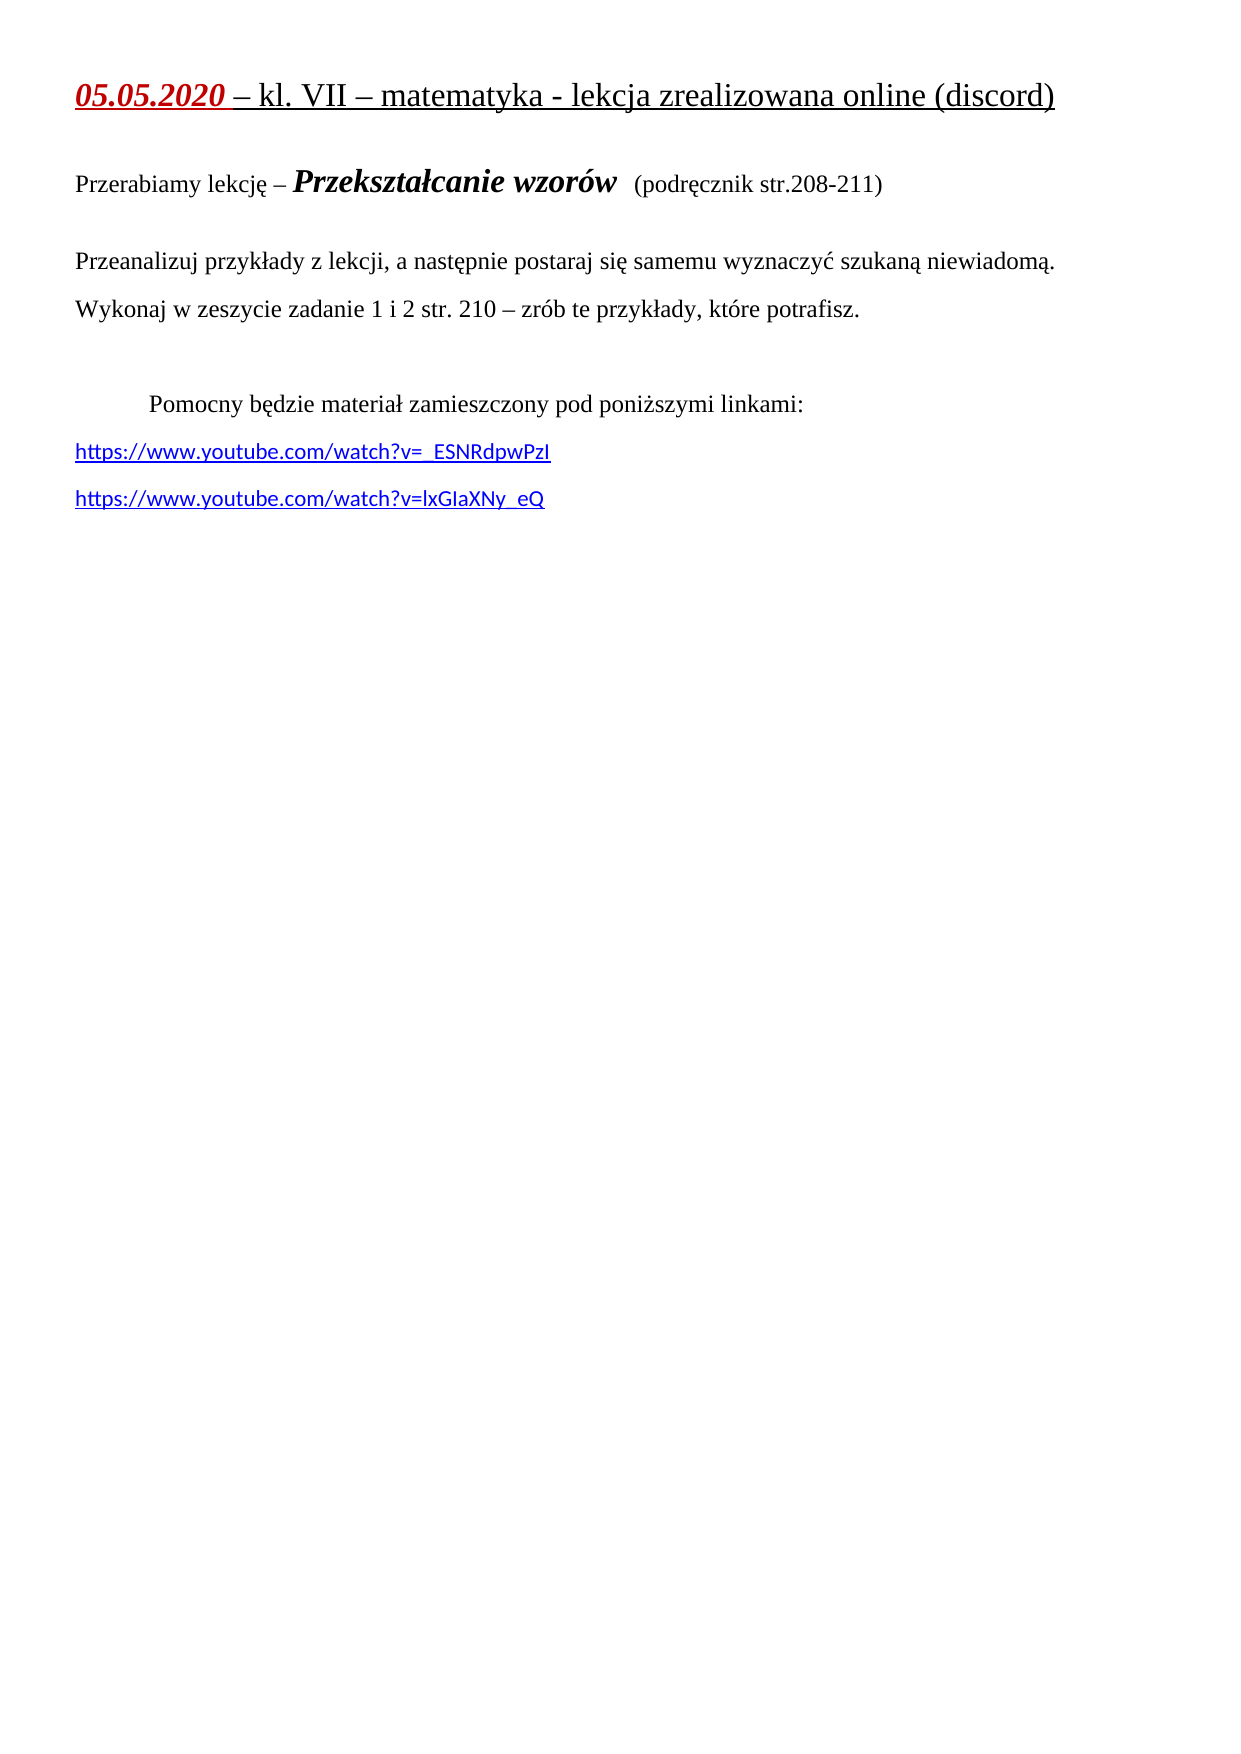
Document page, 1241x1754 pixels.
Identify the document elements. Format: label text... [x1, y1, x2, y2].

text Pomocny będzie materiał zamieszczony pod poniższymi linkami: [75, 389, 1165, 418]
text 05.05.2020 – kl. VII – matematyka - lekcja zrealizowana online (discord) [75, 75, 1165, 113]
text Przerabiamy lekcję – Przekształcanie wzorów (podręcznik str.208-211) [75, 161, 1165, 199]
text https://www.youtube.com/watch?v=lxGIaXNy_eQ [75, 484, 1165, 512]
text https://www.youtube.com/watch?v=_ESNRdpwPzI [75, 437, 1165, 465]
text Przeanalizuj przykłady z lekcji, a następnie postaraj się samemu wyznaczyć szukaną niewiadomą. [75, 246, 1165, 275]
text Wykonaj w zeszycie zadanie 1 i 2 str. 210 – zrób te przykłady, które potrafisz. [75, 294, 1165, 323]
